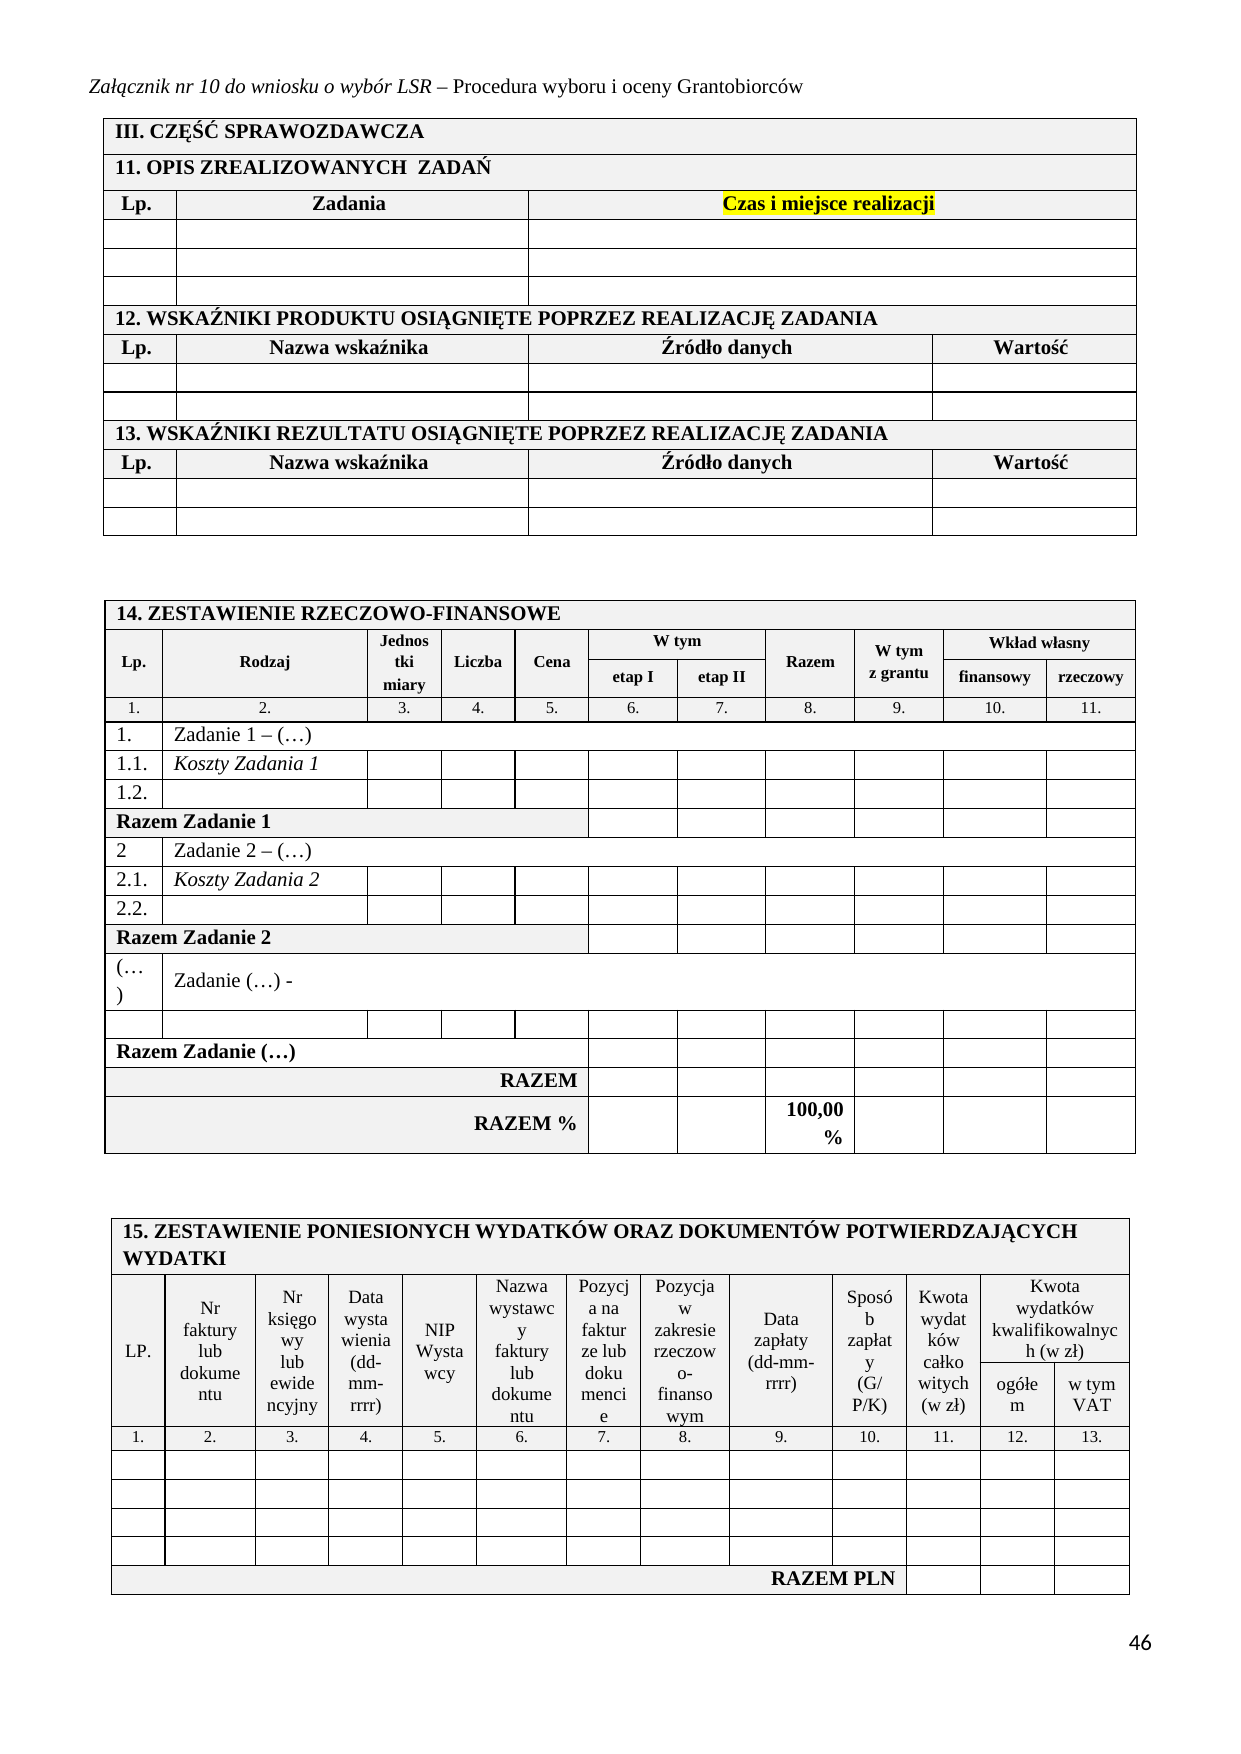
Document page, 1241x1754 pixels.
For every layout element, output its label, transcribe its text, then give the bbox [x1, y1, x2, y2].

table_cell [1047, 1068, 1135, 1096]
table_cell etap I [589, 660, 677, 697]
table_cell 2 [106, 838, 162, 866]
table_cell [678, 809, 765, 837]
table_cell 2.1. [106, 867, 162, 895]
table_cell [256, 1509, 328, 1536]
table_cell [678, 1039, 765, 1067]
table_cell [166, 1537, 255, 1565]
table_cell [112, 1509, 164, 1536]
table_cell [403, 1509, 476, 1536]
table_cell [766, 896, 854, 924]
table_cell [104, 277, 176, 305]
table_cell [589, 1097, 677, 1153]
table_cell [1047, 896, 1135, 924]
table_cell [944, 751, 1046, 779]
table_cell 1. [112, 1427, 164, 1450]
table_cell 10. [944, 698, 1046, 721]
table_cell [907, 1480, 980, 1508]
table_cell [833, 1451, 906, 1479]
table_cell 12. WSKAŹNIKI PRODUKTU OSIĄGNIĘTE POPRZEZ REALIZACJĘ ZADANIA [104, 306, 1136, 334]
table_cell [477, 1480, 566, 1508]
table_cell [567, 1509, 640, 1536]
table_cell [516, 780, 588, 808]
table_cell [368, 780, 441, 808]
table_cell [907, 1566, 980, 1594]
table_cell [855, 1068, 943, 1096]
table_cell [529, 220, 1136, 248]
table_cell 10. [833, 1427, 906, 1450]
table_cell [368, 751, 441, 779]
table_cell Koszty Zadania 2 [163, 867, 367, 895]
table_cell Razem Zadanie 1 [106, 809, 588, 837]
table_cell Zadanie 1 – (…) [163, 723, 1135, 750]
table_cell (…) [106, 954, 162, 1009]
table_cell 13. [1055, 1427, 1129, 1450]
table_cell [944, 896, 1046, 924]
table_cell [442, 896, 514, 924]
table_cell 6. [477, 1427, 566, 1450]
table_cell W tym [589, 630, 765, 659]
table_cell [944, 1011, 1046, 1038]
table_cell Czas i miejsce realizacji [529, 191, 1136, 219]
table_cell [112, 1537, 164, 1565]
table_cell [104, 249, 176, 276]
table_cell Pozycja na fakturze lub dokumencie [567, 1275, 640, 1426]
table_cell [589, 1068, 677, 1096]
table_cell [567, 1537, 640, 1565]
table_cell [766, 780, 854, 808]
table_cell Jednostki miary [368, 630, 441, 697]
table_cell [104, 364, 176, 391]
table_cell 7. [678, 698, 765, 721]
table_cell [589, 1011, 677, 1038]
table_cell [589, 896, 677, 924]
table_cell [855, 867, 943, 895]
table_cell [104, 508, 176, 535]
table_cell [256, 1537, 328, 1565]
table_cell NIP Wystawcy [403, 1275, 476, 1426]
table_cell [1047, 1011, 1135, 1038]
table_cell 8. [766, 698, 854, 721]
table_cell Lp. [106, 630, 162, 697]
table_cell 1.1. [106, 751, 162, 779]
table_cell [766, 867, 854, 895]
table_cell [112, 1480, 164, 1508]
table_cell [855, 1097, 943, 1153]
table_cell Wkład własny [944, 630, 1135, 659]
table_cell [166, 1480, 255, 1508]
table_cell [529, 249, 1136, 276]
table_cell [1055, 1537, 1129, 1565]
table_cell Źródło danych [529, 335, 932, 363]
table_cell [855, 1011, 943, 1038]
table_cell [1055, 1451, 1129, 1479]
table_cell [678, 780, 765, 808]
table_cell [1055, 1480, 1129, 1508]
table_cell [944, 1039, 1046, 1067]
table_cell Pozycja w zakresie rzeczowo-finansowym [641, 1275, 729, 1426]
table_cell [177, 508, 528, 535]
table_cell [112, 1451, 164, 1479]
table_cell [944, 1068, 1046, 1096]
table_cell [855, 780, 943, 808]
table_cell [477, 1509, 566, 1536]
table_cell [403, 1480, 476, 1508]
table_cell [567, 1451, 640, 1479]
table_cell [1047, 925, 1135, 953]
table_cell [477, 1537, 566, 1565]
table_cell [177, 277, 528, 305]
table_cell 1. [106, 723, 162, 750]
table_cell [678, 751, 765, 779]
table_cell [944, 867, 1046, 895]
table_cell 11. [907, 1427, 980, 1450]
table_cell Liczba [442, 630, 514, 697]
table_cell [477, 1451, 566, 1479]
table_cell [589, 1039, 677, 1067]
table_cell [1047, 780, 1135, 808]
table_cell 2. [163, 698, 367, 721]
table_cell [567, 1480, 640, 1508]
table_cell [730, 1480, 832, 1508]
table_cell Lp. [104, 450, 176, 478]
table_cell [529, 364, 932, 391]
table_cell [855, 896, 943, 924]
table_cell [177, 220, 528, 248]
table_cell [944, 1097, 1046, 1153]
table_cell 9. [855, 698, 943, 721]
table_cell [855, 1039, 943, 1067]
table_cell 8. [641, 1427, 729, 1450]
table_cell etap II [678, 660, 765, 697]
table_cell [589, 809, 677, 837]
table_cell Wartość [933, 450, 1136, 478]
table_cell [855, 925, 943, 953]
table_cell [907, 1451, 980, 1479]
table_cell [641, 1537, 729, 1565]
table_cell [516, 1011, 588, 1038]
table_cell finansowy [944, 660, 1046, 697]
table_cell LP. [112, 1275, 164, 1426]
table_cell Nr faktury lub dokumentu [166, 1275, 255, 1426]
table_cell [981, 1480, 1054, 1508]
table_cell [730, 1509, 832, 1536]
table_cell [163, 896, 367, 924]
table_cell [442, 1011, 514, 1038]
table_cell RAZEM [106, 1068, 588, 1096]
table_cell [256, 1451, 328, 1479]
table_cell 3. [256, 1427, 328, 1450]
table_cell Razem [766, 630, 854, 697]
table_header 15. ZESTAWIENIE PONIESIONYCH WYDATKÓW ORAZ DOKUMENTÓW POTWIERDZAJĄCYCH WYDATKI [112, 1219, 1129, 1274]
table_cell Lp. [104, 191, 176, 219]
table_cell [641, 1451, 729, 1479]
table_cell Zadanie 2 – (…) [163, 838, 1135, 866]
table_cell [641, 1509, 729, 1536]
table_cell 13. WSKAŹNIKI REZULTATU OSIĄGNIĘTE POPRZEZ REALIZACJĘ ZADANIA [104, 421, 1136, 449]
table_cell [104, 220, 176, 248]
table_cell [589, 751, 677, 779]
table_cell [1047, 809, 1135, 837]
table_cell [1047, 751, 1135, 779]
table_cell Zadania [177, 191, 528, 219]
table_cell Nr księgowy lub ewidencyjny [256, 1275, 328, 1426]
table_cell [933, 479, 1136, 507]
table_cell [766, 809, 854, 837]
table_cell [1047, 867, 1135, 895]
table_cell Wartość [933, 335, 1136, 363]
table_cell [1055, 1509, 1129, 1536]
table_cell [678, 867, 765, 895]
table_cell Sposób zapłaty (G/P/K) [833, 1275, 906, 1426]
table_cell [833, 1537, 906, 1565]
table_cell [104, 479, 176, 507]
table_cell 100,00% [766, 1097, 854, 1153]
table_cell [833, 1480, 906, 1508]
table_cell Data zapłaty (dd-mm-rrrr) [730, 1275, 832, 1426]
table_cell [529, 393, 932, 420]
table_cell [589, 780, 677, 808]
table_cell Kwota wydatków całkowitych (w zł) [907, 1275, 980, 1426]
table_cell [944, 809, 1046, 837]
table_cell [730, 1451, 832, 1479]
table_cell [981, 1537, 1054, 1565]
table_cell [529, 479, 932, 507]
table_cell RAZEM PLN [112, 1566, 906, 1594]
table_cell Cena [516, 630, 588, 697]
table_cell [163, 780, 367, 808]
table_cell 1. [106, 698, 162, 721]
table_cell [516, 867, 588, 895]
table_cell [106, 1011, 162, 1038]
table_cell 11. OPIS ZREALIZOWANYCH ZADAŃ [104, 155, 1136, 190]
table_cell [516, 896, 588, 924]
table_cell 4. [442, 698, 514, 721]
table_cell W tym z grantu [855, 630, 943, 697]
table_cell [981, 1509, 1054, 1536]
table_cell [368, 896, 441, 924]
table_cell [529, 508, 932, 535]
table_cell [529, 277, 1136, 305]
table_cell Razem Zadanie (…) [106, 1039, 588, 1067]
table_cell [368, 867, 441, 895]
table_cell [944, 925, 1046, 953]
table_cell 12. [981, 1427, 1054, 1450]
table_cell Lp. [104, 335, 176, 363]
table_cell [678, 1011, 765, 1038]
table_cell RAZEM % [106, 1097, 588, 1153]
table_cell [641, 1480, 729, 1508]
table_cell [944, 780, 1046, 808]
table_cell Data wystawienia (dd-mm-rrrr) [329, 1275, 402, 1426]
table_cell [403, 1451, 476, 1479]
table_cell ogółem [981, 1363, 1054, 1426]
table_cell [678, 896, 765, 924]
table_cell [403, 1537, 476, 1565]
table_cell [833, 1509, 906, 1536]
table_cell [166, 1451, 255, 1479]
table_cell [589, 867, 677, 895]
table_cell [678, 1097, 765, 1153]
table_cell [678, 925, 765, 953]
table_cell [766, 1011, 854, 1038]
table_cell rzeczowy [1047, 660, 1135, 697]
table_cell [256, 1480, 328, 1508]
table_cell [166, 1509, 255, 1536]
table_cell [981, 1566, 1054, 1594]
table_cell [442, 867, 514, 895]
table_cell [766, 1039, 854, 1067]
table_cell [730, 1537, 832, 1565]
table_cell 9. [730, 1427, 832, 1450]
table_cell 6. [589, 698, 677, 721]
table_cell 1.2. [106, 780, 162, 808]
table_cell [1047, 1097, 1135, 1153]
table_cell [177, 479, 528, 507]
table_cell Koszty Zadania 1 [163, 751, 367, 779]
table_cell [516, 751, 588, 779]
table_cell [907, 1537, 980, 1565]
table_cell [104, 393, 176, 420]
table_cell [442, 780, 514, 808]
table_cell Nazwa wskaźnika [177, 450, 528, 478]
table_cell [163, 1011, 367, 1038]
table_cell [589, 925, 677, 953]
table_cell Rodzaj [163, 630, 367, 697]
table_cell Nazwa wystawcy faktury lub dokumentu [477, 1275, 566, 1426]
table_cell [933, 393, 1136, 420]
table_cell [329, 1480, 402, 1508]
table_cell [933, 508, 1136, 535]
table_header III. CZĘŚĆ SPRAWOZDAWCZA [104, 119, 1136, 154]
table_cell [329, 1509, 402, 1536]
table_cell [177, 249, 528, 276]
table_cell [177, 364, 528, 391]
table_cell w tym VAT [1055, 1363, 1129, 1426]
table_cell [177, 393, 528, 420]
table_cell [329, 1537, 402, 1565]
table_cell [766, 1068, 854, 1096]
table_cell [933, 364, 1136, 391]
table_cell Źródło danych [529, 450, 932, 478]
table_cell [855, 809, 943, 837]
table_header 14. ZESTAWIENIE RZECZOWO-FINANSOWE [106, 601, 1135, 629]
table_cell [907, 1509, 980, 1536]
table_cell 4. [329, 1427, 402, 1450]
table_cell [368, 1011, 441, 1038]
table_cell 2. [166, 1427, 255, 1450]
table_cell 2.2. [106, 896, 162, 924]
table_cell 11. [1047, 698, 1135, 721]
table_cell Kwota wydatków kwalifikowalnych (w zł) [981, 1275, 1129, 1362]
table_cell [766, 925, 854, 953]
table_cell [442, 751, 514, 779]
table_cell [1047, 1039, 1135, 1067]
table_cell Razem Zadanie 2 [106, 925, 588, 953]
table_cell Nazwa wskaźnika [177, 335, 528, 363]
table_cell [678, 1068, 765, 1096]
table_cell [329, 1451, 402, 1479]
table_cell 3. [368, 698, 441, 721]
table_cell [766, 751, 854, 779]
table_cell 7. [567, 1427, 640, 1450]
table_cell Zadanie (…) - [163, 954, 1135, 1009]
table_cell [1055, 1566, 1129, 1594]
table_cell [855, 751, 943, 779]
table_cell [981, 1451, 1054, 1479]
table_cell 5. [516, 698, 588, 721]
table_cell 5. [403, 1427, 476, 1450]
